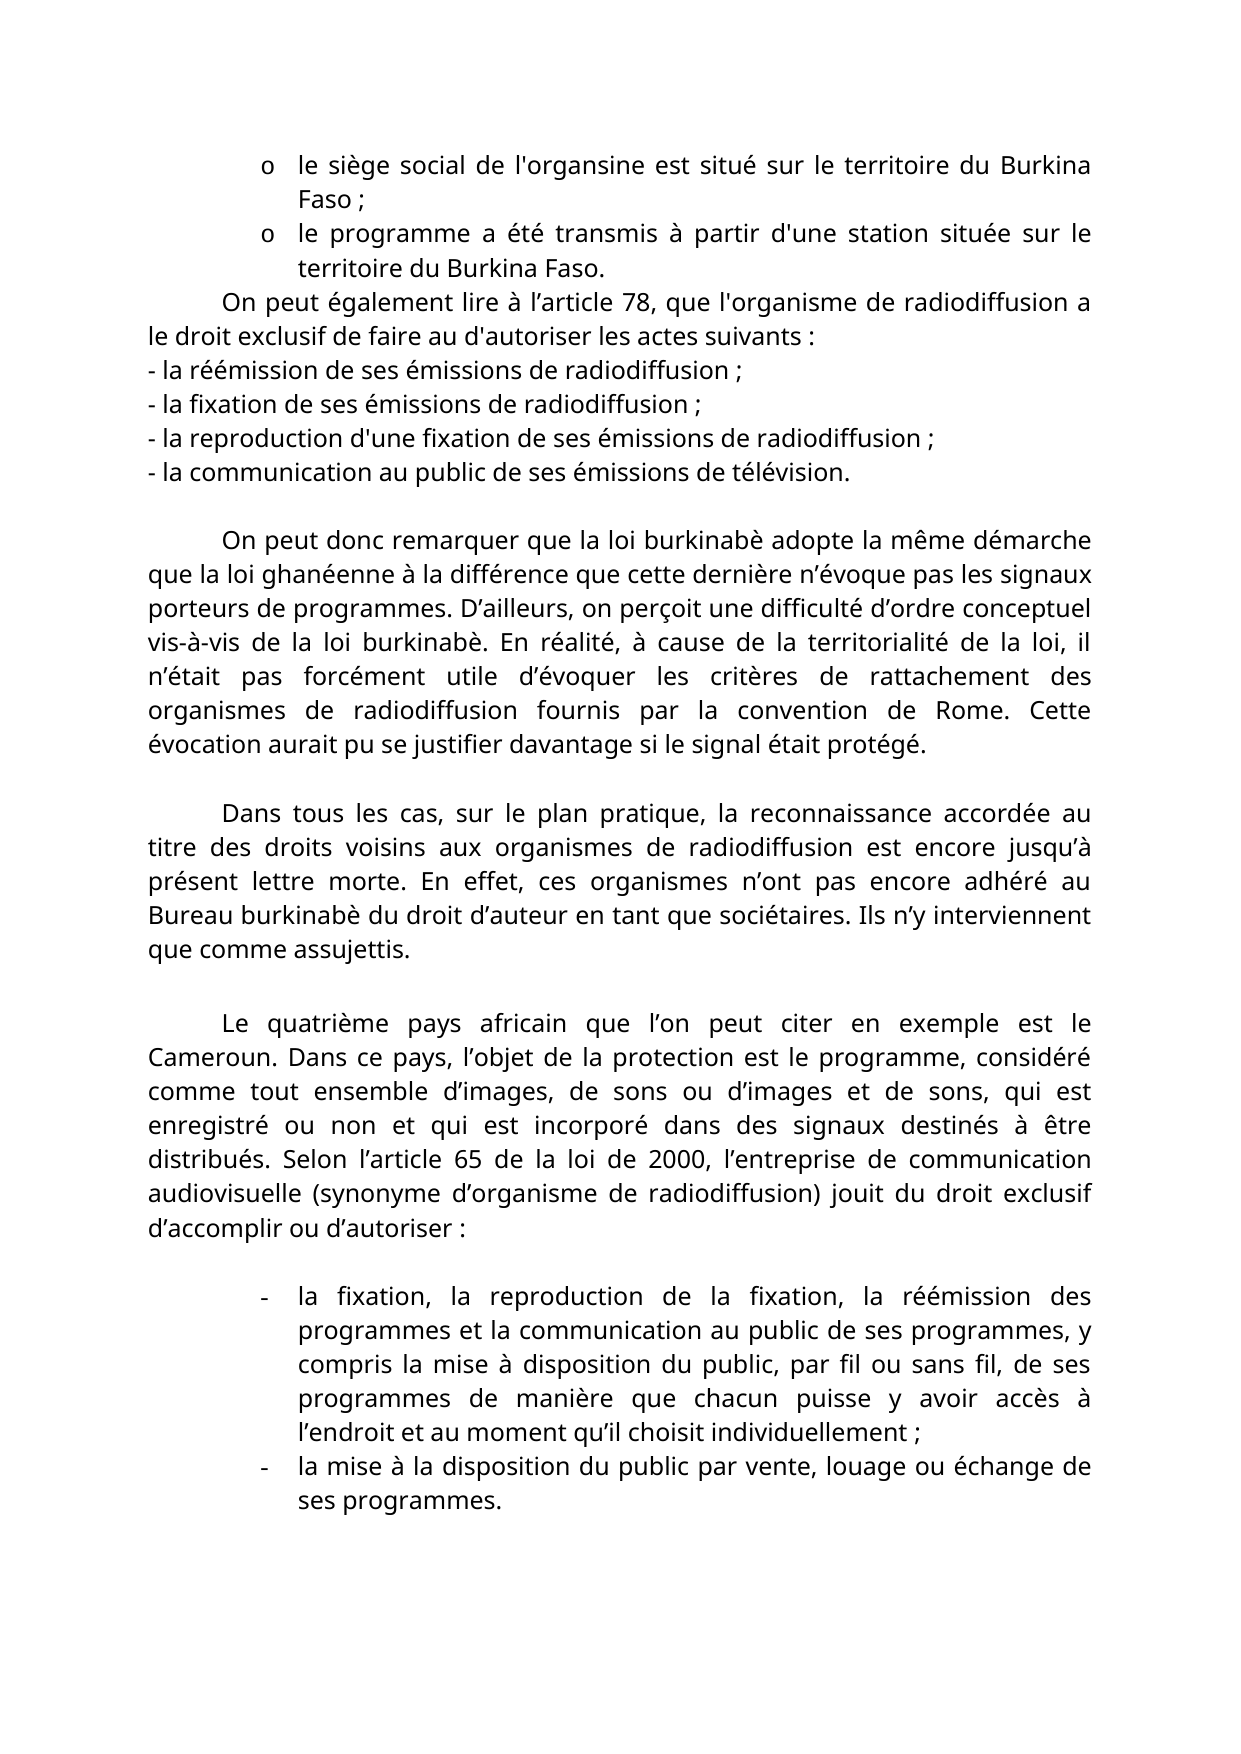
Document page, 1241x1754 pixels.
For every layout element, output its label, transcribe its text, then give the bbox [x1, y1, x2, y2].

text - la communication au public de ses émissions de télévision. [148, 454, 1093, 489]
text - la fixation de ses émissions de radiodiffusion ; [148, 386, 1093, 421]
text - la reproduction d'une fixation de ses émissions de radiodiffusion ; [148, 421, 1093, 454]
list le siège social de l'organsine est situé sur le territoire du Burkina Faso ; [260, 148, 1093, 216]
text On peut donc remarquer que la loi burkinabè adopte la même démarche que la loi ghanéenne à la différence que cette dernière n’évoque pas les signaux porteurs de programmes. D’ailleurs, on perçoit une difficulté d’ordre conceptuel vis-à-vis de la loi burkinabè. En réalité, à cause de la territorialité de la loi, il n’était pas forcément utile d’évoquer les critères de rattachement des organismes de radiodiffusion fournis par la convention de Rome. Cette évocation aurait pu se justifier davantage si le signal était protégé. [148, 523, 1093, 761]
text - la réémission de ses émissions de radiodiffusion ; [148, 352, 1093, 386]
text Le quatrième pays africain que l’on peut citer en exemple est le Cameroun. Dans ce pays, l’objet de la protection est le programme, considéré comme tout ensemble d’images, de sons ou d’images et de sons, qui est enregistré ou non et qui est incorporé dans des signaux destinés à être distribués. Selon l’article 65 de la loi de 2000, l’entreprise de communication audiovisuelle (synonyme d’organisme de radiodiffusion) jouit du droit exclusif d’accomplir ou d’autoriser : [148, 1006, 1093, 1244]
text Dans tous les cas, sur le plan pratique, la reconnaissance accordée au titre des droits voisins aux organismes de radiodiffusion est encore jusqu’à présent lettre morte. En effet, ces organismes n’ont pas encore adhéré au Bureau burkinabè du droit d’auteur en tant que sociétaires. Ils n’y interviennent que comme assujettis. [148, 795, 1093, 966]
list la fixation, la reproduction de la fixation, la réémission des programmes et la communication au public de ses programmes, y compris la mise à disposition du public, par fil ou sans fil, de ses programmes de manière que chacun puisse y avoir accès à l’endroit et au moment qu’il choisit individuellement ; [260, 1278, 1093, 1449]
text On peut également lire à l’article 78, que l'organisme de radiodiffusion a le droit exclusif de faire au d'autoriser les actes suivants : [148, 284, 1093, 352]
list la mise à la disposition du public par vente, louage ou échange de ses programmes. [260, 1449, 1093, 1517]
list le programme a été transmis à partir d'une station située sur le territoire du Burkina Faso. [260, 216, 1093, 284]
